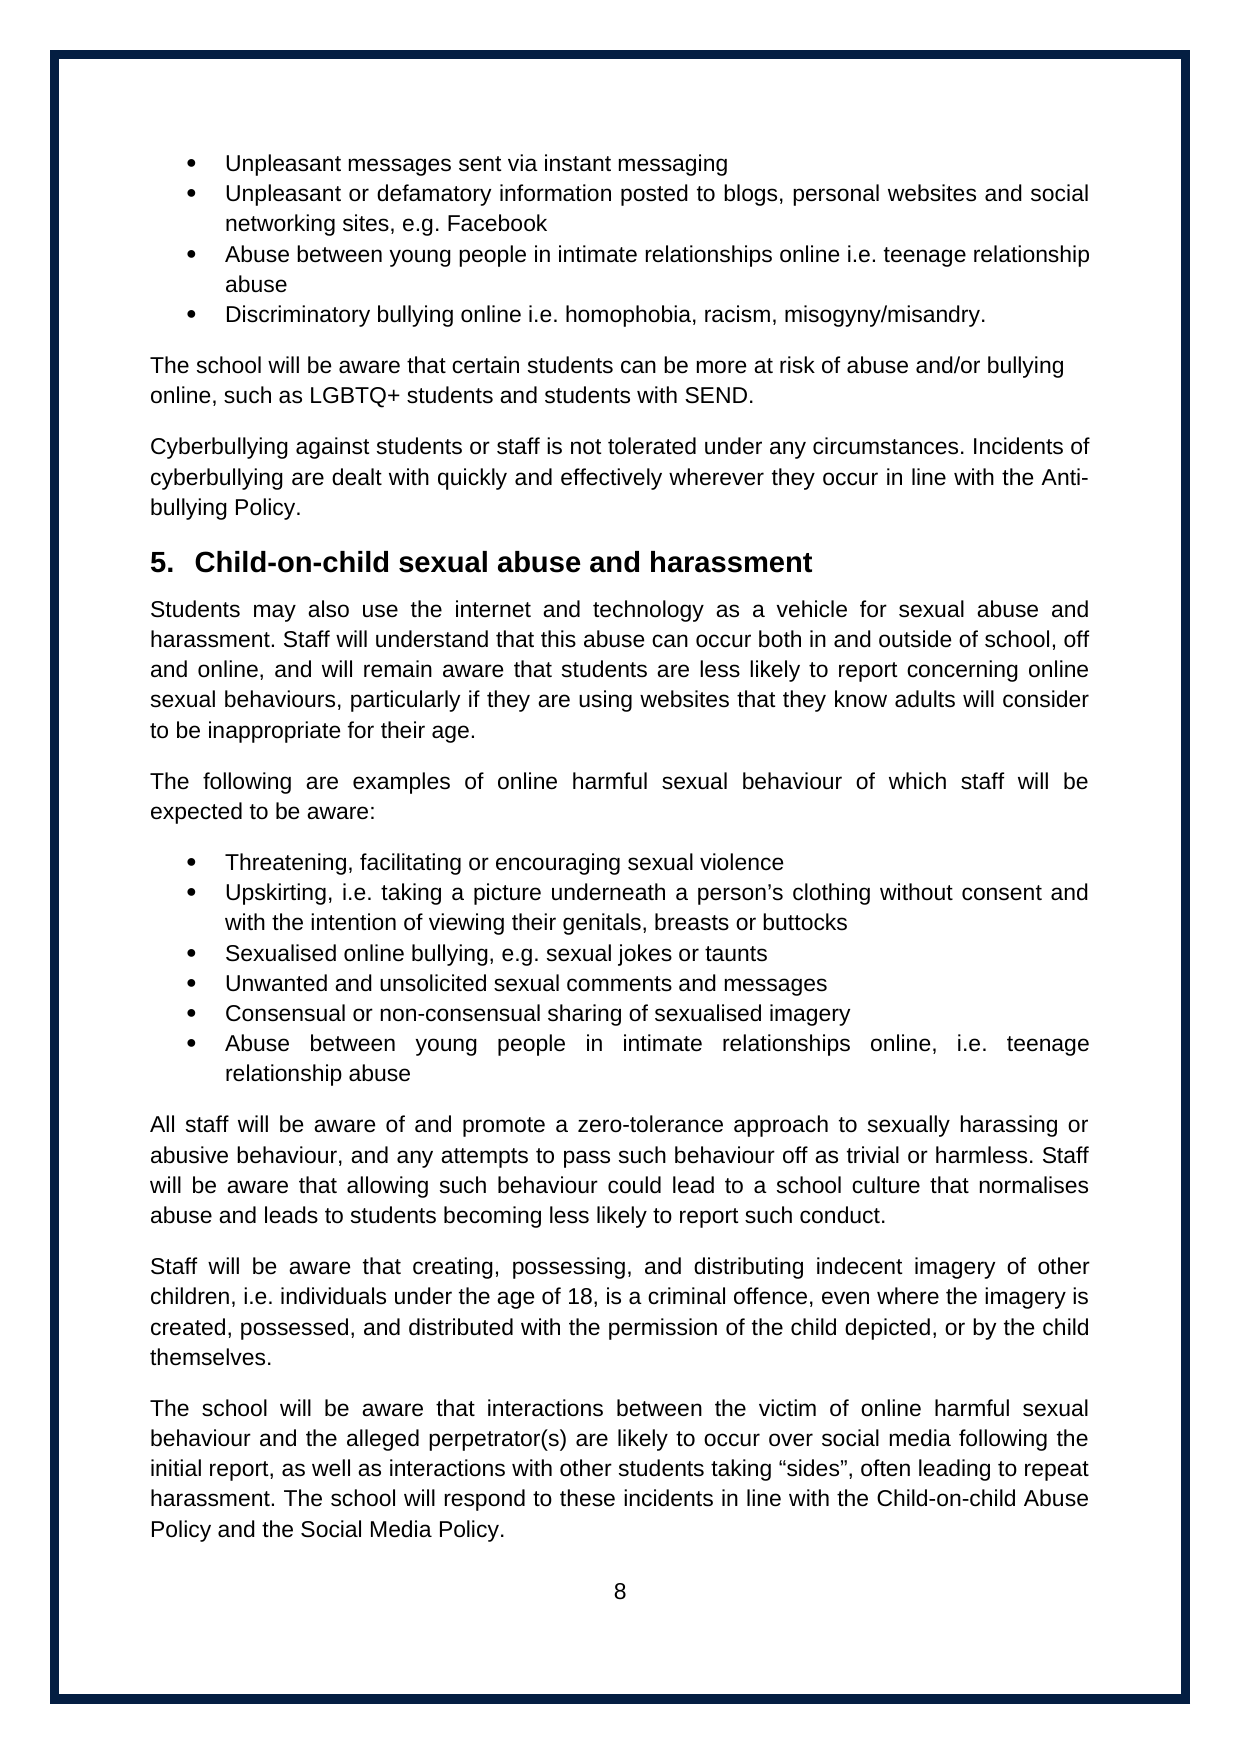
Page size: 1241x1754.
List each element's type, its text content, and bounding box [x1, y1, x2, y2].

list Abuse between young people in intimate relationships online, i.e. teenage relationship abuse [187, 1030, 1090, 1087]
list Unwanted and unsolicited sexual comments and messages [187, 970, 1090, 996]
text Staff will be aware that creating, possessing, and distributing indecent imagery of other children, i.e. individuals under the age of 18, is a criminal offence, even where the imagery is created, possessed, and distributed with the permission of the child depicted, or by the child themselves. [150, 1253, 1090, 1370]
list Upskirting, i.e. taking a picture underneath a person’s clothing without consent and with the intention of viewing their genitals, breasts or buttocks [187, 879, 1090, 936]
text The school will be aware that certain students can be more at risk of abuse and/or bullying online, such as LGBTQ+ students and students with SEND. [150, 352, 1090, 409]
list Unpleasant messages sent via instant messaging [187, 150, 1090, 176]
text The following are examples of online harmful sexual behaviour of which staff will be expected to be aware: [150, 768, 1090, 824]
text The school will be aware that interactions between the victim of online harmful sexual behaviour and the alleged perpetrator(s) are likely to occur over social media following the initial report, as well as interactions with other students taking “sides”, often leading to repeat harassment. The school will respond to these incidents in line with the Child-on-child Abuse Policy and the Social Media Policy. [150, 1395, 1090, 1542]
text Cyberbullying against students or staff is not tolerated under any circumstances. Incidents of cyberbullying are dealt with quickly and effectively wherever they occur in line with the Anti-bullying Policy. [150, 433, 1090, 520]
list Abuse between young people in intimate relationships online i.e. teenage relationship abuse [187, 241, 1090, 297]
list Consensual or non-consensual sharing of sexualised imagery [187, 1000, 1090, 1026]
list Sexualised online bullying, e.g. sexual jokes or taunts [187, 939, 1090, 966]
subtitle Child-on-child sexual abuse and harassment [150, 545, 1090, 578]
text Students may also use the internet and technology as a vehicle for sexual abuse and harassment. Staff will understand that this abuse can occur both in and outside of school, off and online, and will remain aware that students are less likely to report concerning online sexual behaviours, particularly if they are using websites that they know adults will consider to be inappropriate for their age. [150, 596, 1090, 743]
text All staff will be aware of and promote a zero-tolerance approach to sexually harassing or abusive behaviour, and any attempts to pass such behaviour off as trivial or harmless. Staff will be aware that allowing such behaviour could lead to a school culture that normalises abuse and leads to students becoming less likely to report such conduct. [150, 1111, 1090, 1228]
list Threatening, facilitating or encouraging sexual violence [187, 849, 1090, 875]
list Unpleasant or defamatory information posted to blogs, personal websites and social networking sites, e.g. Facebook [187, 180, 1090, 237]
list Discriminatory bullying online i.e. homophobia, racism, misogyny/misandry. [187, 301, 1090, 327]
